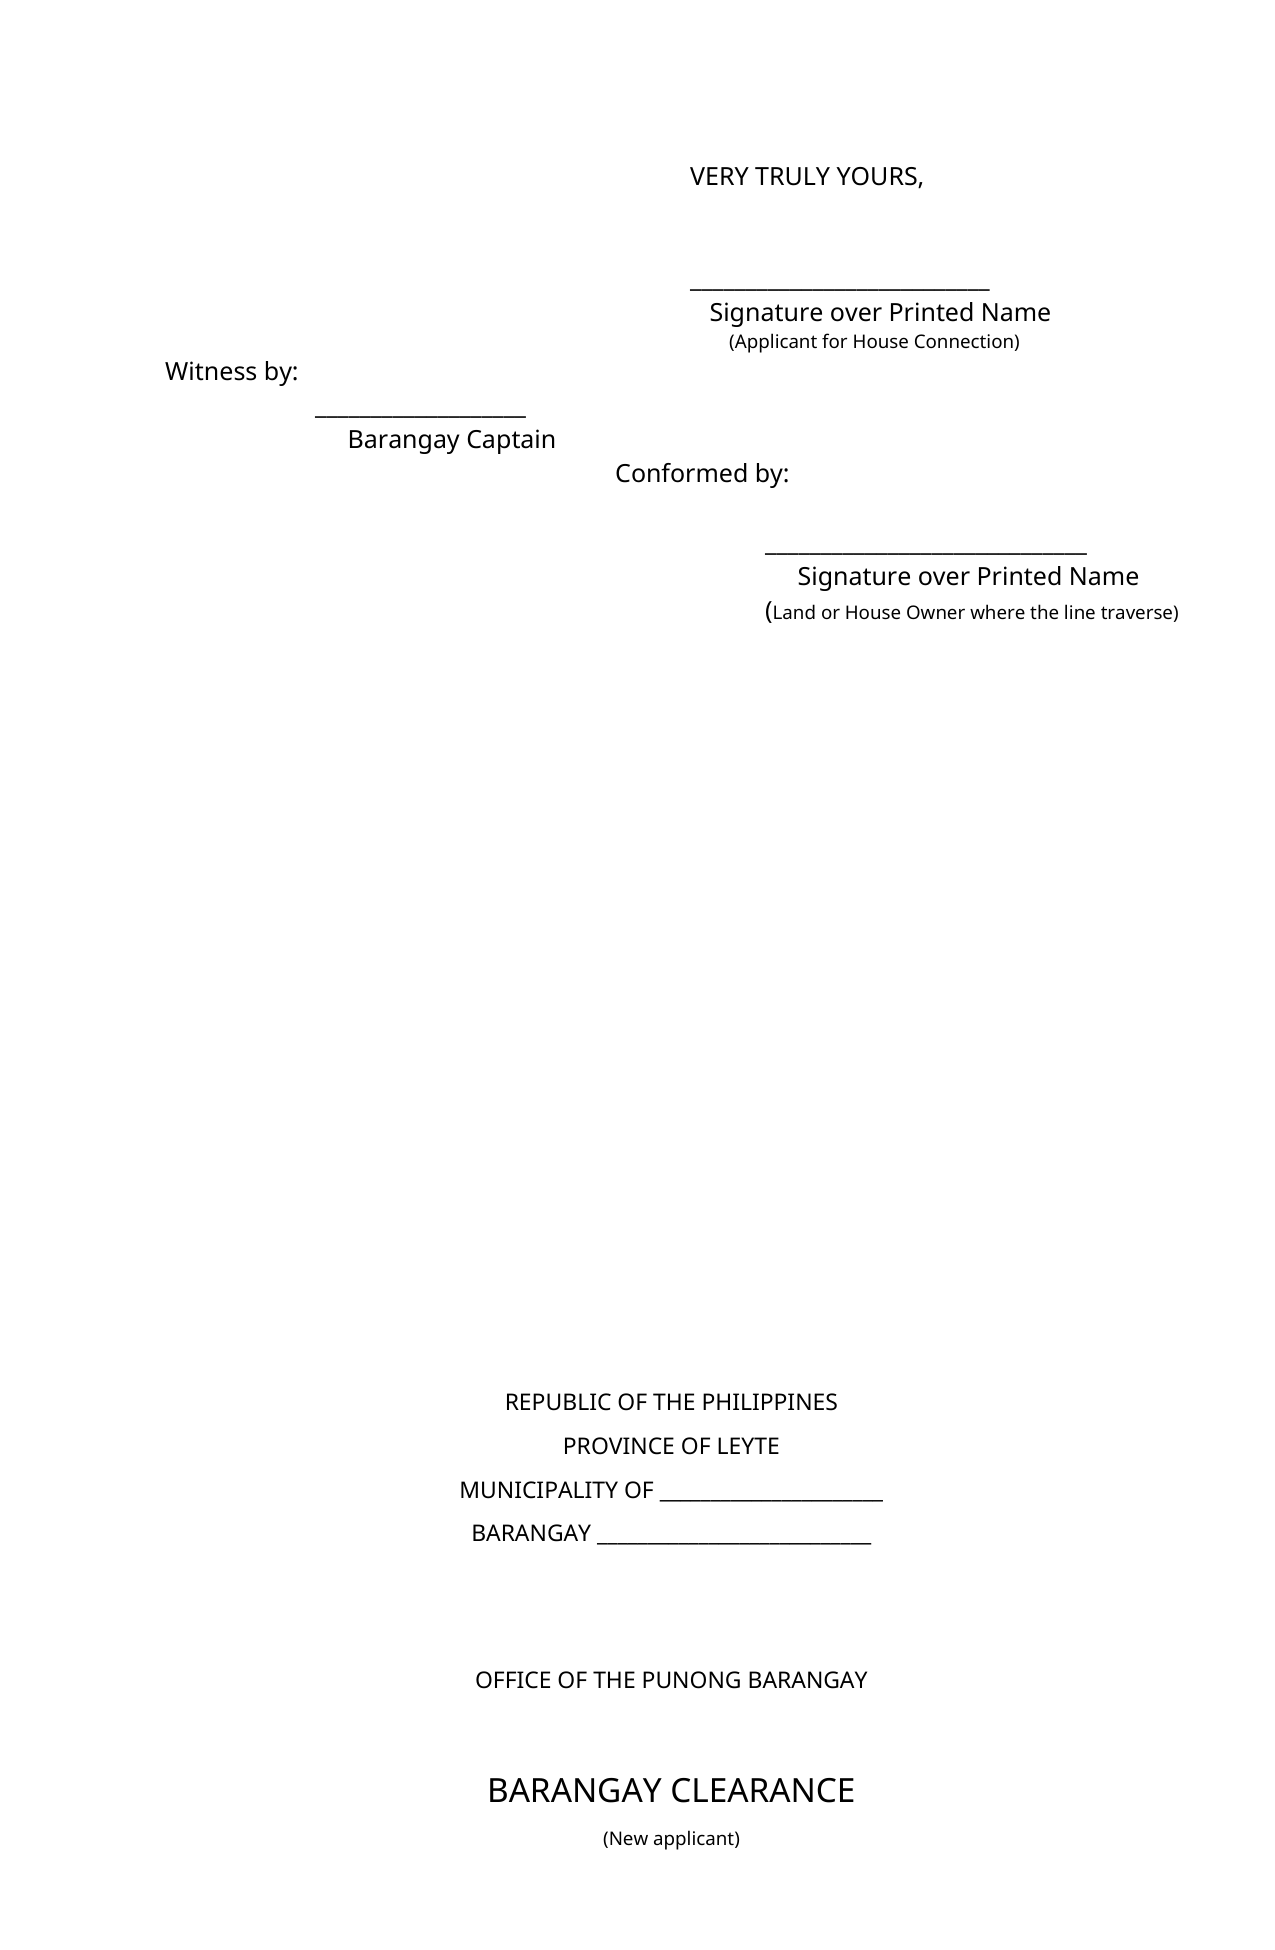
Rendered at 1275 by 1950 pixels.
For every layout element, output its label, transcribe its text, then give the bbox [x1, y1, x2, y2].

text BARANGAY CLEARANCE [127, 1767, 1140, 1813]
text MUNICIPALITY OF ______________________ [127, 1473, 1140, 1505]
text Conformed by: [90, 456, 1185, 490]
text PROVINCE OF LEYTE [127, 1430, 1140, 1461]
text (Applicant for House Connection) [90, 328, 1185, 354]
text (Land or House Owner where the line traverse) [90, 592, 1185, 626]
text BARANGAY ___________________________ [127, 1517, 1140, 1548]
text Witness by: [90, 354, 1185, 388]
text (New applicant) [127, 1825, 1140, 1851]
text _____________________________ [90, 524, 1185, 558]
text Barangay Captain [90, 422, 1185, 456]
text Signature over Printed Name [90, 558, 1185, 592]
text VERY TRULY YOURS, [90, 158, 1185, 192]
text REPUBLIC OF THE PHILIPPINES [127, 1386, 1140, 1417]
text Signature over Printed Name [90, 294, 1185, 328]
text OFFICE OF THE PUNONG BARANGAY [127, 1664, 1140, 1695]
text ___________________________ [90, 260, 1185, 294]
text ___________________ [90, 388, 1185, 422]
